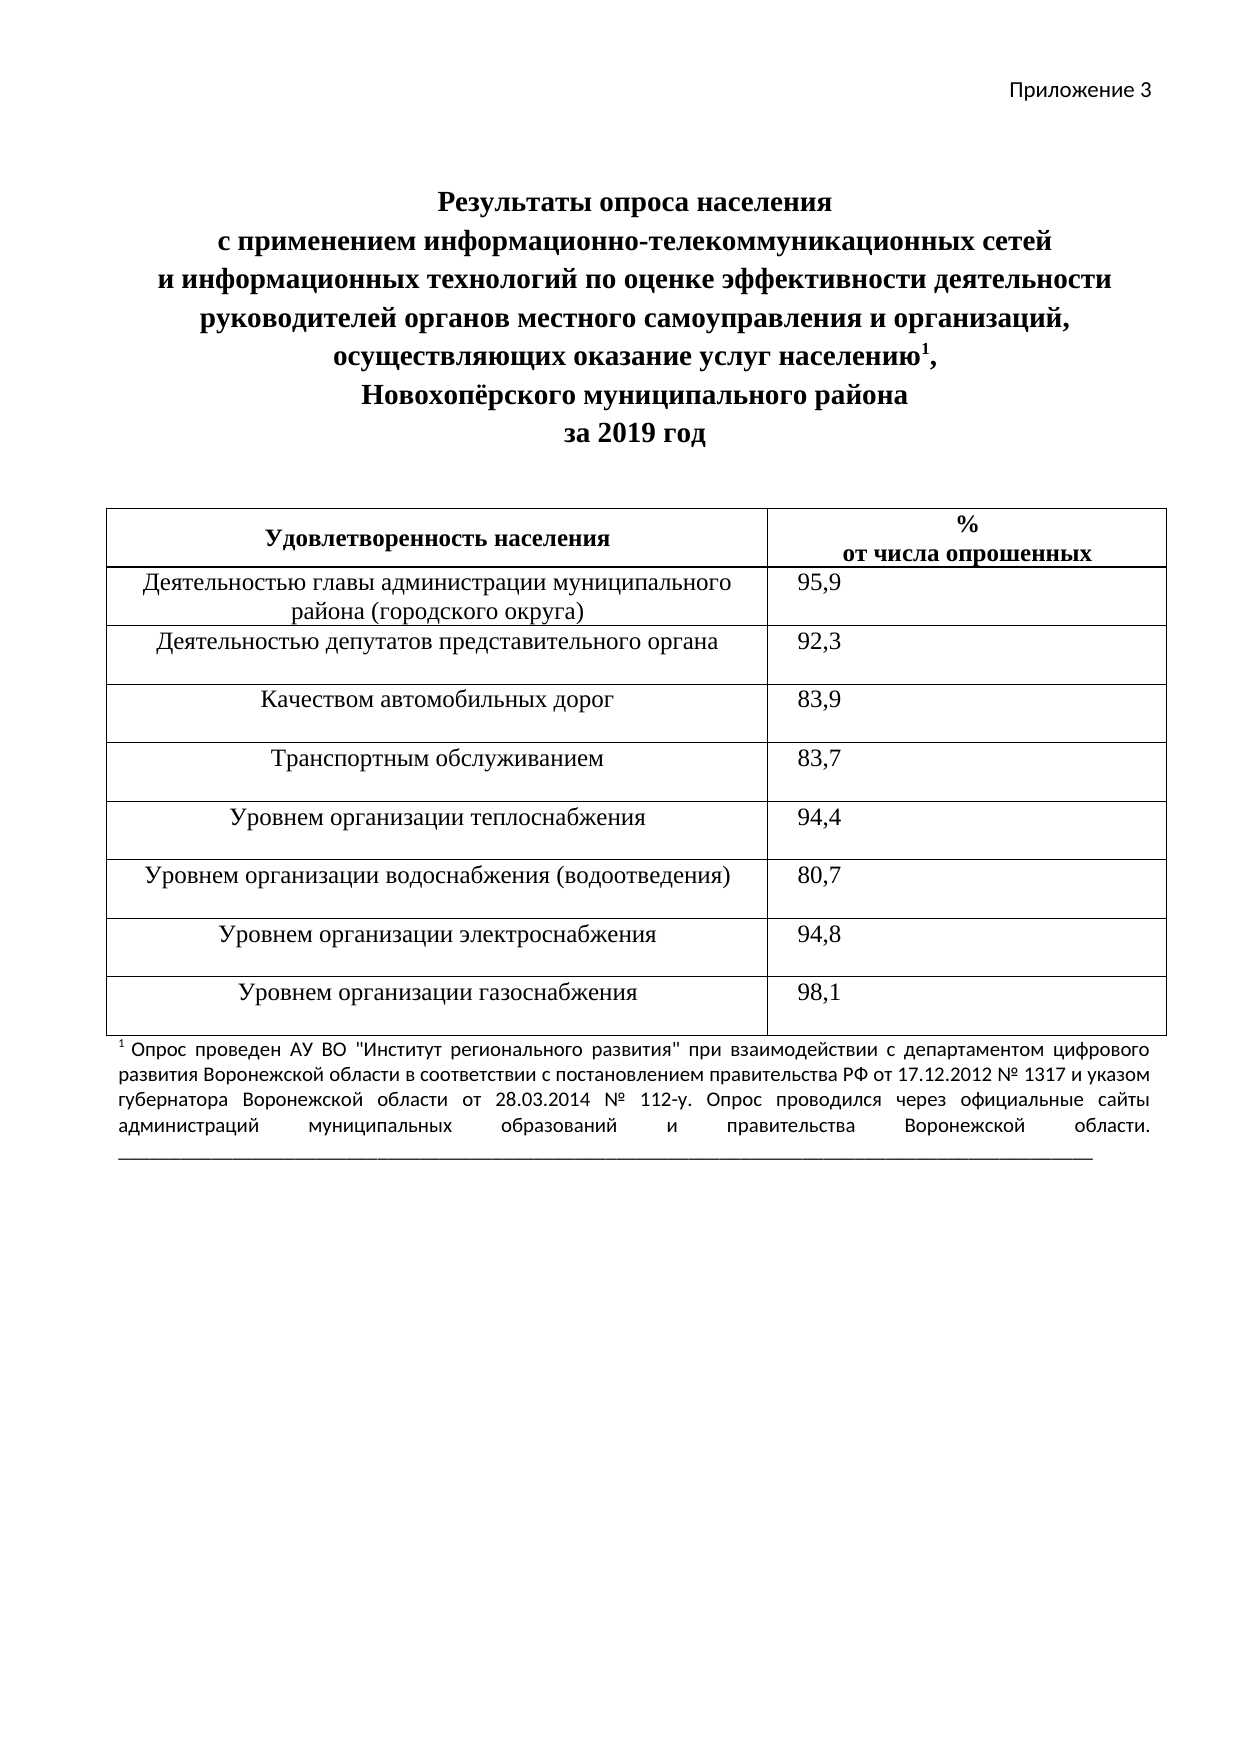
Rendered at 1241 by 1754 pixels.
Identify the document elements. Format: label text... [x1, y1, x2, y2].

table_cell 83,9 [768, 685, 1166, 742]
table_cell 92,3 [768, 626, 1166, 683]
text Результаты опроса населения [118, 184, 1152, 218]
text осуществляющих оказание услуг населению1, [118, 338, 1152, 372]
table_header Удовлетворенность населения [107, 509, 767, 566]
table_cell 94,8 [768, 919, 1166, 976]
table_cell 80,7 [768, 860, 1166, 918]
table_cell 83,7 [768, 743, 1166, 801]
text и информационных технологий по оценке эффективности деятельности [118, 261, 1152, 295]
table_cell Деятельностью главы администрации муниципального района (городского округа) [107, 568, 767, 625]
table_cell 94,4 [768, 802, 1166, 859]
text руководителей органов местного самоуправления и организаций, [118, 300, 1152, 333]
table_cell Качеством автомобильных дорог [107, 685, 767, 742]
table_header % от числа опрошенных [768, 509, 1166, 566]
table_cell 98,1 [768, 977, 1166, 1035]
table_cell Транспортным обслуживанием [107, 743, 767, 801]
table_cell Уровнем организации электроснабжения [107, 919, 767, 976]
text Новохопёрского муниципального района [118, 377, 1152, 411]
table_cell Уровнем организации водоснабжения (водоотведения) [107, 860, 767, 918]
text 1 Опрос проведен АУ ВО "Институт регионального развития" при взаимодействии с департаментом цифрового развития Воронежской области в соответствии с постановлением правительства РФ от 17.12.2012 № 1317 и указом губернатора Воронежской области от 28.03.2014 № 112-у. Опрос проводился через официальные сайты администраций муниципальных образований и правительства Воронежской области. ______________________________________________________________________________________________ [118, 1036, 1152, 1163]
text с применением информационно-телекоммуникационных сетей [118, 223, 1152, 256]
table_cell Деятельностью депутатов представительного органа [107, 626, 767, 683]
table_cell 95,9 [768, 568, 1166, 625]
text за 2019 год [118, 416, 1152, 449]
table_cell Уровнем организации теплоснабжения [107, 802, 767, 859]
text Приложение 3 [118, 75, 1152, 103]
table_cell Уровнем организации газоснабжения [107, 977, 767, 1035]
